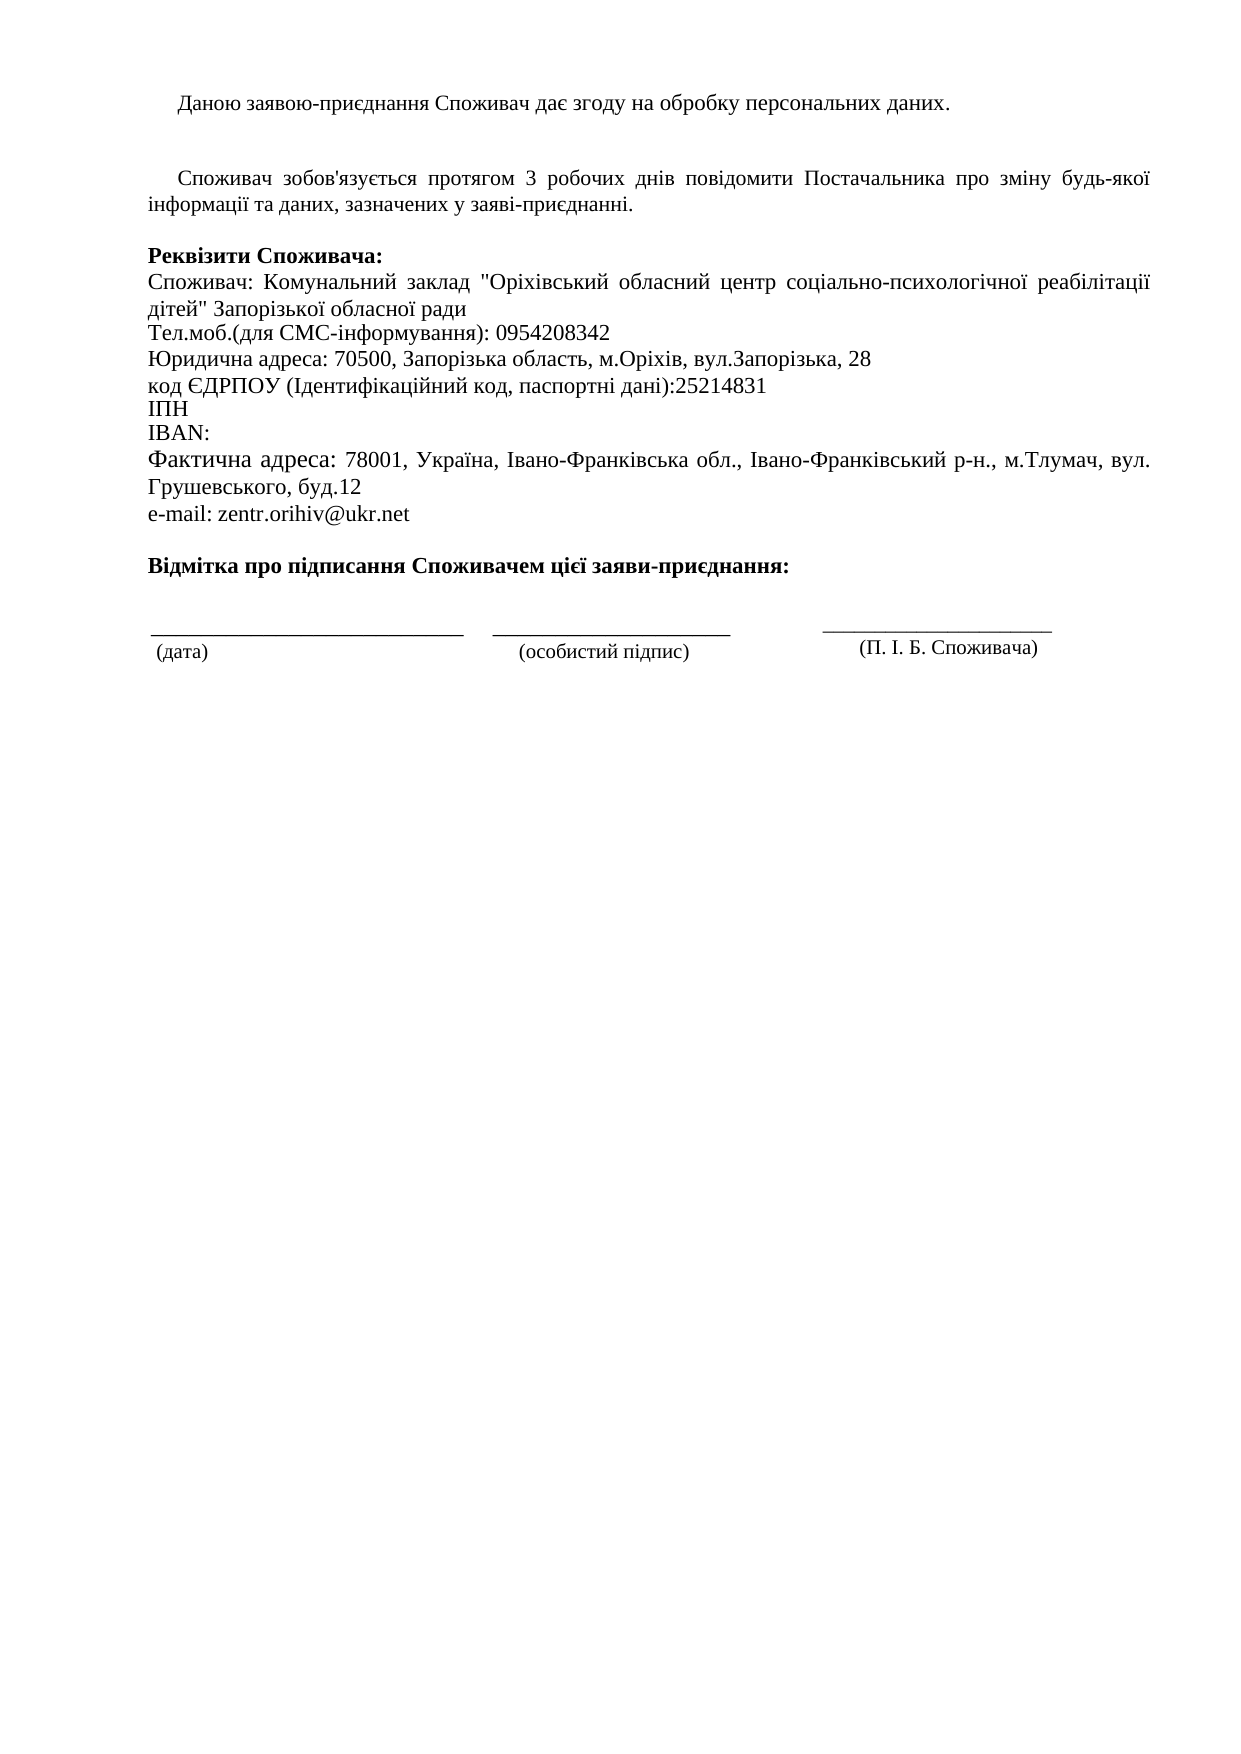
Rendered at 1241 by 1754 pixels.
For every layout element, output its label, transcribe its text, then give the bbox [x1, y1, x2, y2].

text Юридична адреса: 70500, Запорізька область, м.Оріхів, вул.Запорізька, 28 [148, 348, 1152, 371]
text ІПН [148, 398, 1152, 421]
text код ЄДРПОУ (Ідентифікаційний код, паспортні дані):25214831 [148, 374, 1152, 398]
text Відмітка про підписання Споживачем цієї заяви-приєднання: [148, 552, 1152, 579]
text Споживач: Комунальний заклад "Оріхівський обласний центр соціально-психологічної реабілітації дітей" Запорізької обласної ради [148, 268, 1152, 321]
text Тел.моб.(для СМС-інформування): 0954208342 [148, 321, 1152, 344]
table_header _________________________ (дата) [148, 608, 489, 667]
text Фактична адреса: 78001, Україна, Івано-Франківська обл., Івано-Франківський р-н., м.Тлумач, вул. Грушевського, буд.12 [148, 444, 1152, 500]
text Даною заявою-приєднання Споживач дає згоду на обробку персональних даних. [148, 88, 1152, 115]
table_header ______________________ (П. І. Б. Споживача) [820, 608, 1152, 667]
text Реквізити Споживача: [148, 242, 1152, 268]
table_header ___________________ (особистий підпис) [490, 608, 819, 667]
text e-mail: zentr.orihiv@ukr.net [148, 500, 1152, 526]
text IBAN: [148, 421, 1152, 444]
text Споживач зобов'язується протягом 3 робочих днів повідомити Постачальника про зміну будь-якої інформації та даних, зазначених у заяві-приєднанні. [148, 165, 1152, 216]
